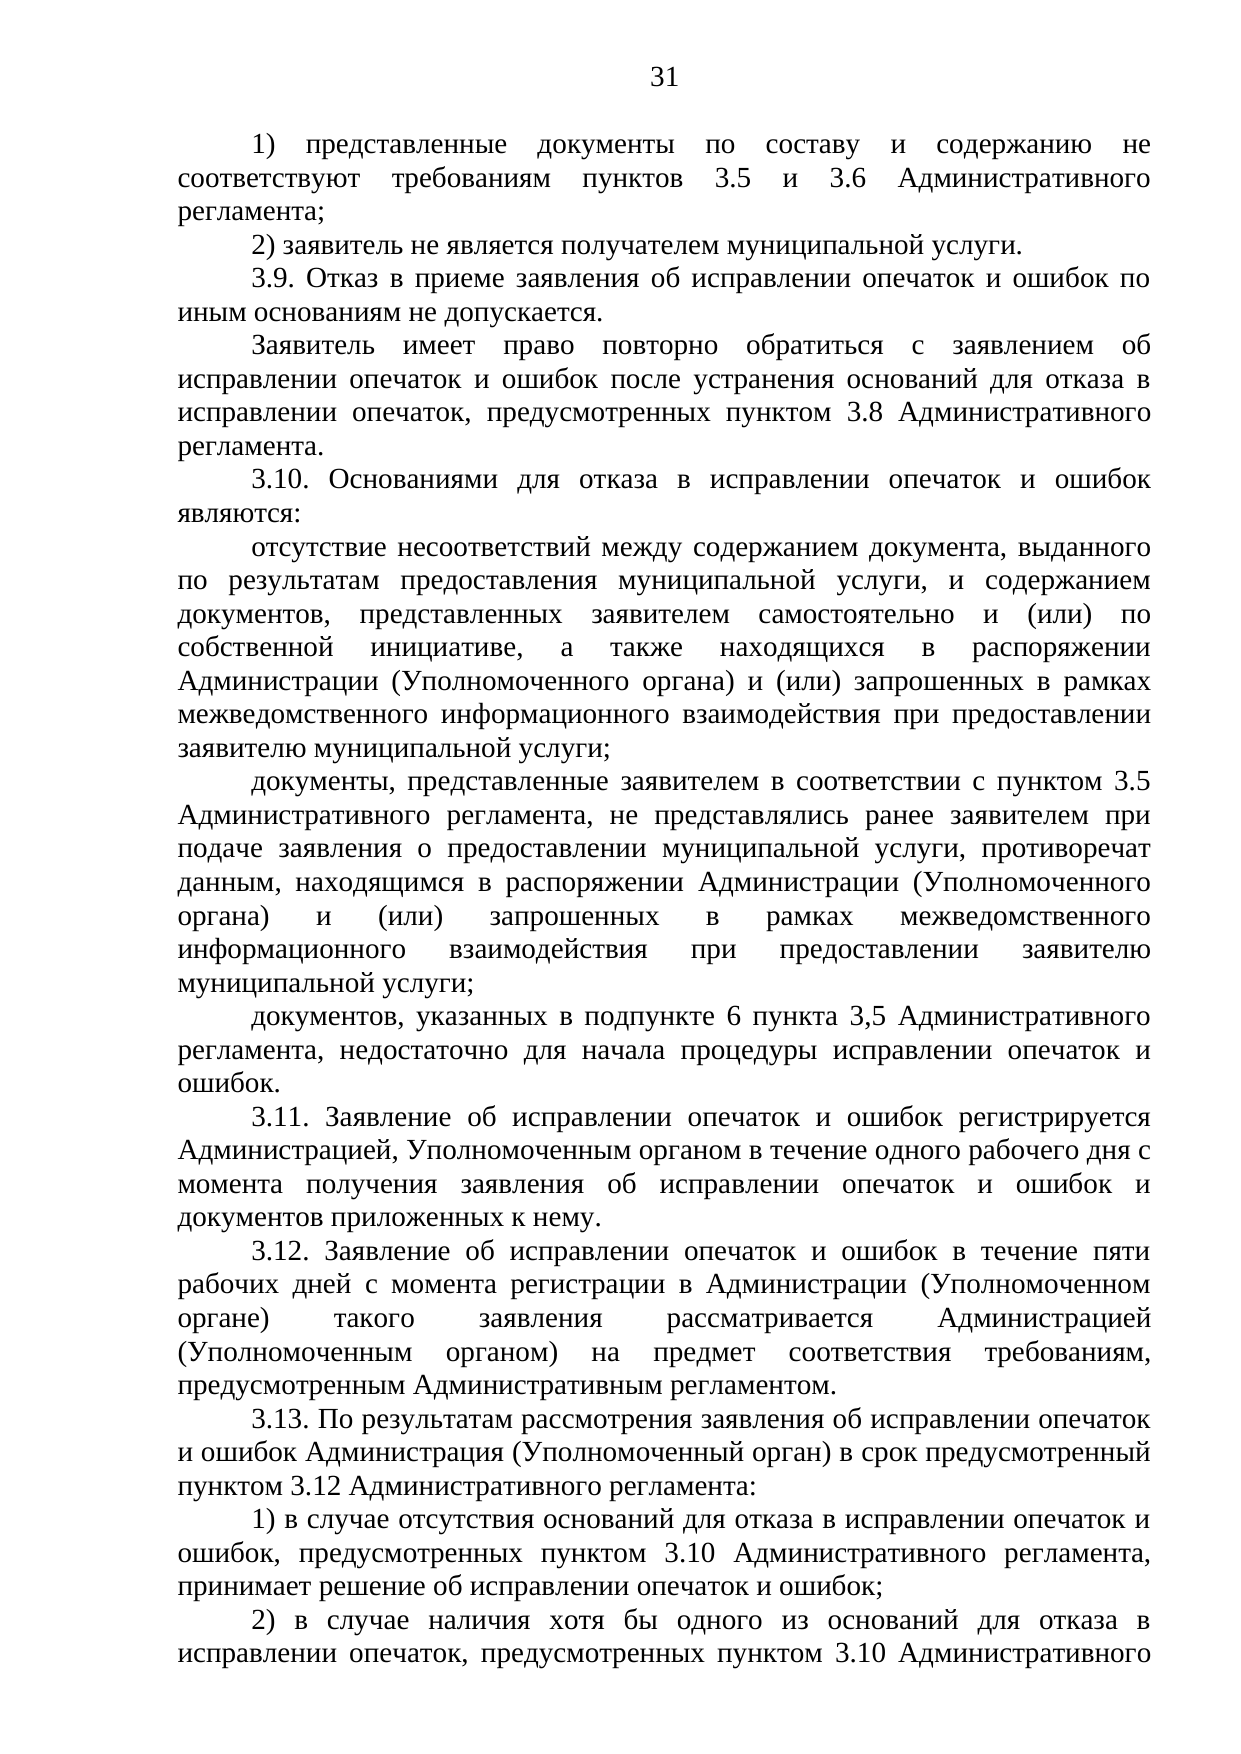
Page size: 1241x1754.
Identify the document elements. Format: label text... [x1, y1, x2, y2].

text 3.9. Отказ в приеме заявления об исправлении опечаток и ошибок по иным основаниям не допускается. [177, 260, 1152, 327]
text 3.12. Заявление об исправлении опечаток и ошибок в течение пяти рабочих дней с момента регистрации в Администрации (Уполномоченном органе) такого заявления рассматривается Администрацией (Уполномоченным органом) на предмет соответствия требованиям, предусмотренным Административным регламентом. [177, 1233, 1152, 1401]
text отсутствие несоответствий между содержанием документа, выданного по результатам предоставления муниципальной услуги, и содержанием документов, представленных заявителем самостоятельно и (или) по собственной инициативе, а также находящихся в распоряжении Администрации (Уполномоченного органа) и (или) запрошенных в рамках межведомственного информационного взаимодействия при предоставлении заявителю муниципальной услуги; [177, 529, 1152, 763]
text документы, представленные заявителем в соответствии с пунктом 3.5 Административного регламента, не представлялись ранее заявителем при подаче заявления о предоставлении муниципальной услуги, противоречат данным, находящимся в распоряжении Администрации (Уполномоченного органа) и (или) запрошенных в рамках межведомственного информационного взаимодействия при предоставлении заявителю муниципальной услуги; [177, 763, 1152, 998]
text Заявитель имеет право повторно обратиться с заявлением об исправлении опечаток и ошибок после устранения оснований для отказа в исправлении опечаток, предусмотренных пунктом 3.8 Административного регламента. [177, 327, 1152, 462]
text 3.11. Заявление об исправлении опечаток и ошибок регистрируется Администрацией, Уполномоченным органом в течение одного рабочего дня с момента получения заявления об исправлении опечаток и ошибок и документов приложенных к нему. [177, 1099, 1152, 1233]
text 1) в случае отсутствия оснований для отказа в исправлении опечаток и ошибок, предусмотренных пунктом 3.10 Административного регламента, принимает решение об исправлении опечаток и ошибок; [177, 1501, 1152, 1602]
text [177, 1602, 1152, 1669]
text документов, указанных в подпункте 6 пункта 3,5 Административного регламента, недостаточно для начала процедуры исправлении опечаток и ошибок. [177, 998, 1152, 1099]
text 3.13. По результатам рассмотрения заявления об исправлении опечаток и ошибок Администрация (Уполномоченный орган) в срок предусмотренный пунктом 3.12 Административного регламента: [177, 1401, 1152, 1501]
text 1) представленные документы по составу и содержанию не соответствуют требованиям пунктов 3.5 и 3.6 Административного регламента; [177, 126, 1152, 227]
text 2) заявитель не является получателем муниципальной услуги. [177, 227, 1152, 260]
text 3.10. Основаниями для отказа в исправлении опечаток и ошибок являются: [177, 462, 1152, 529]
